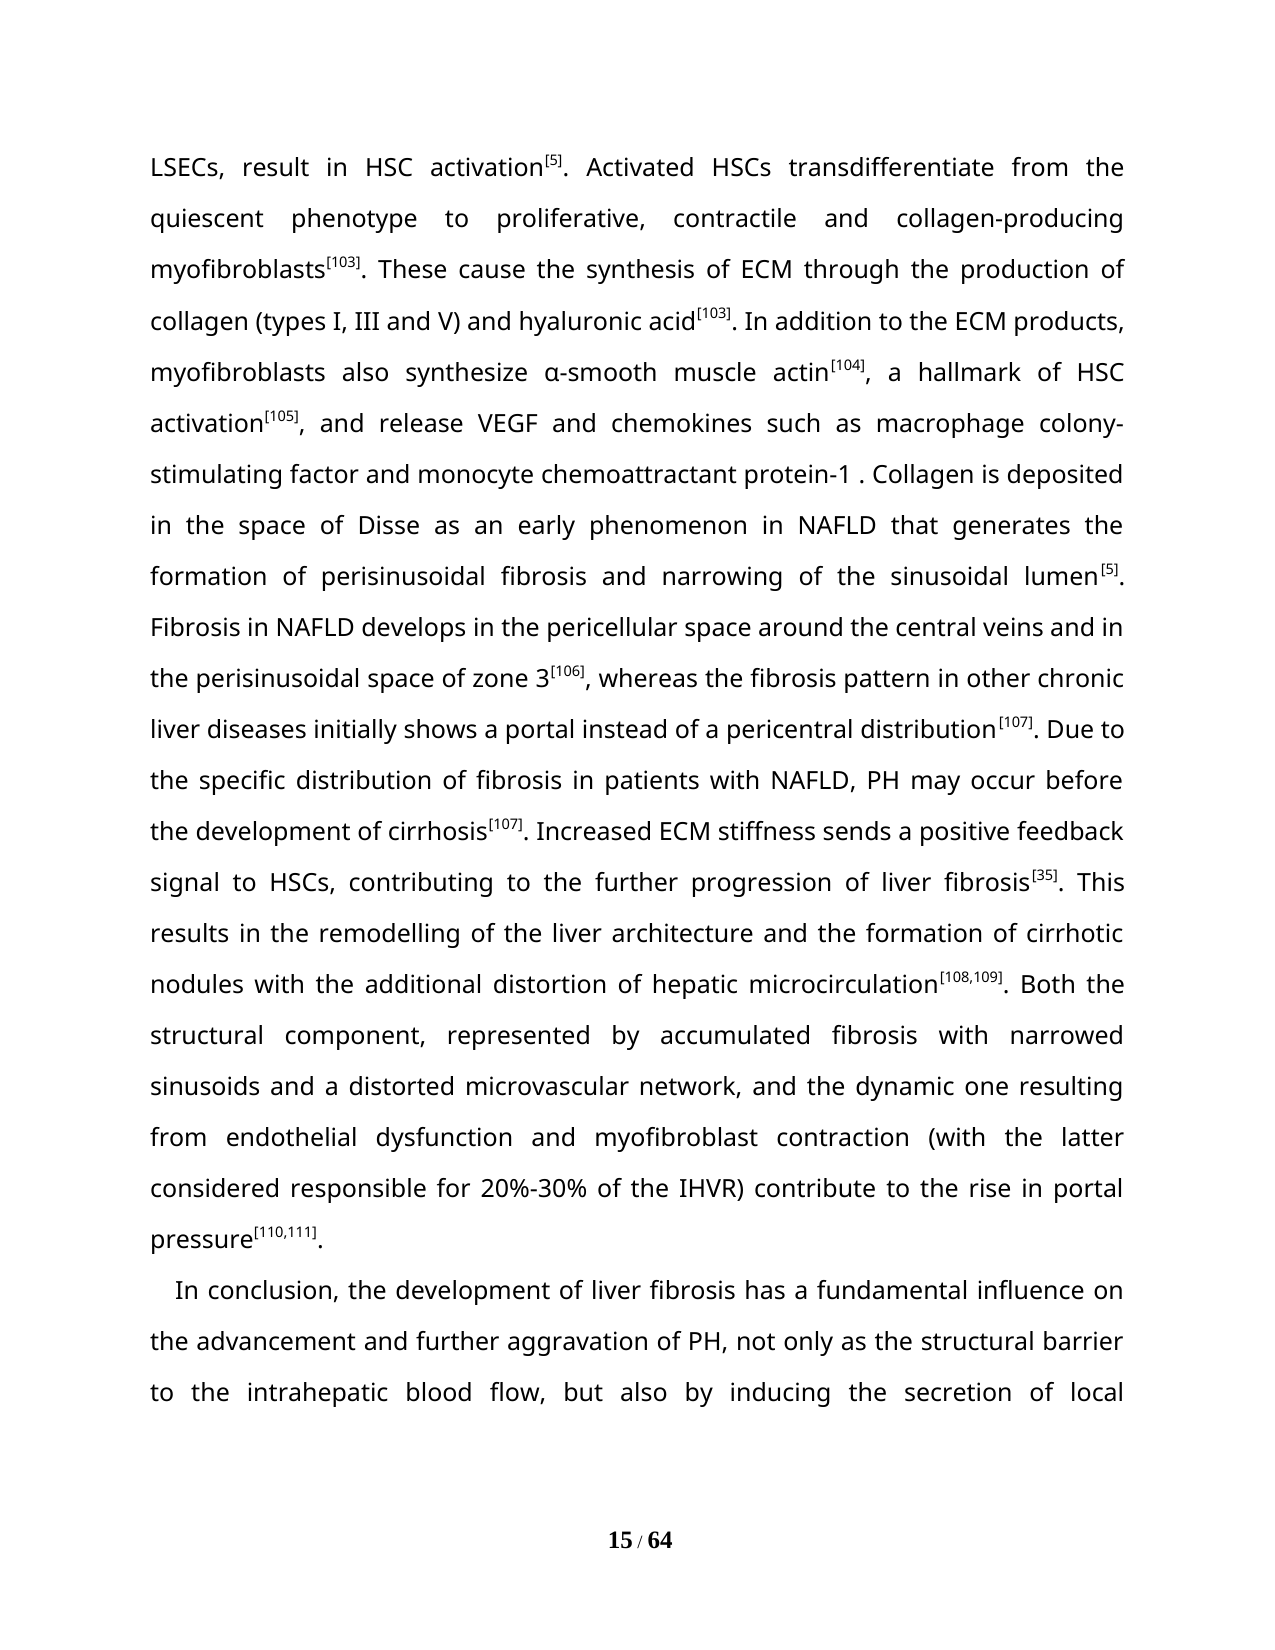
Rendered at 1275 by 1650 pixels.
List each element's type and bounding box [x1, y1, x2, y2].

text [150, 1273, 1125, 1409]
text [150, 150, 1125, 1256]
